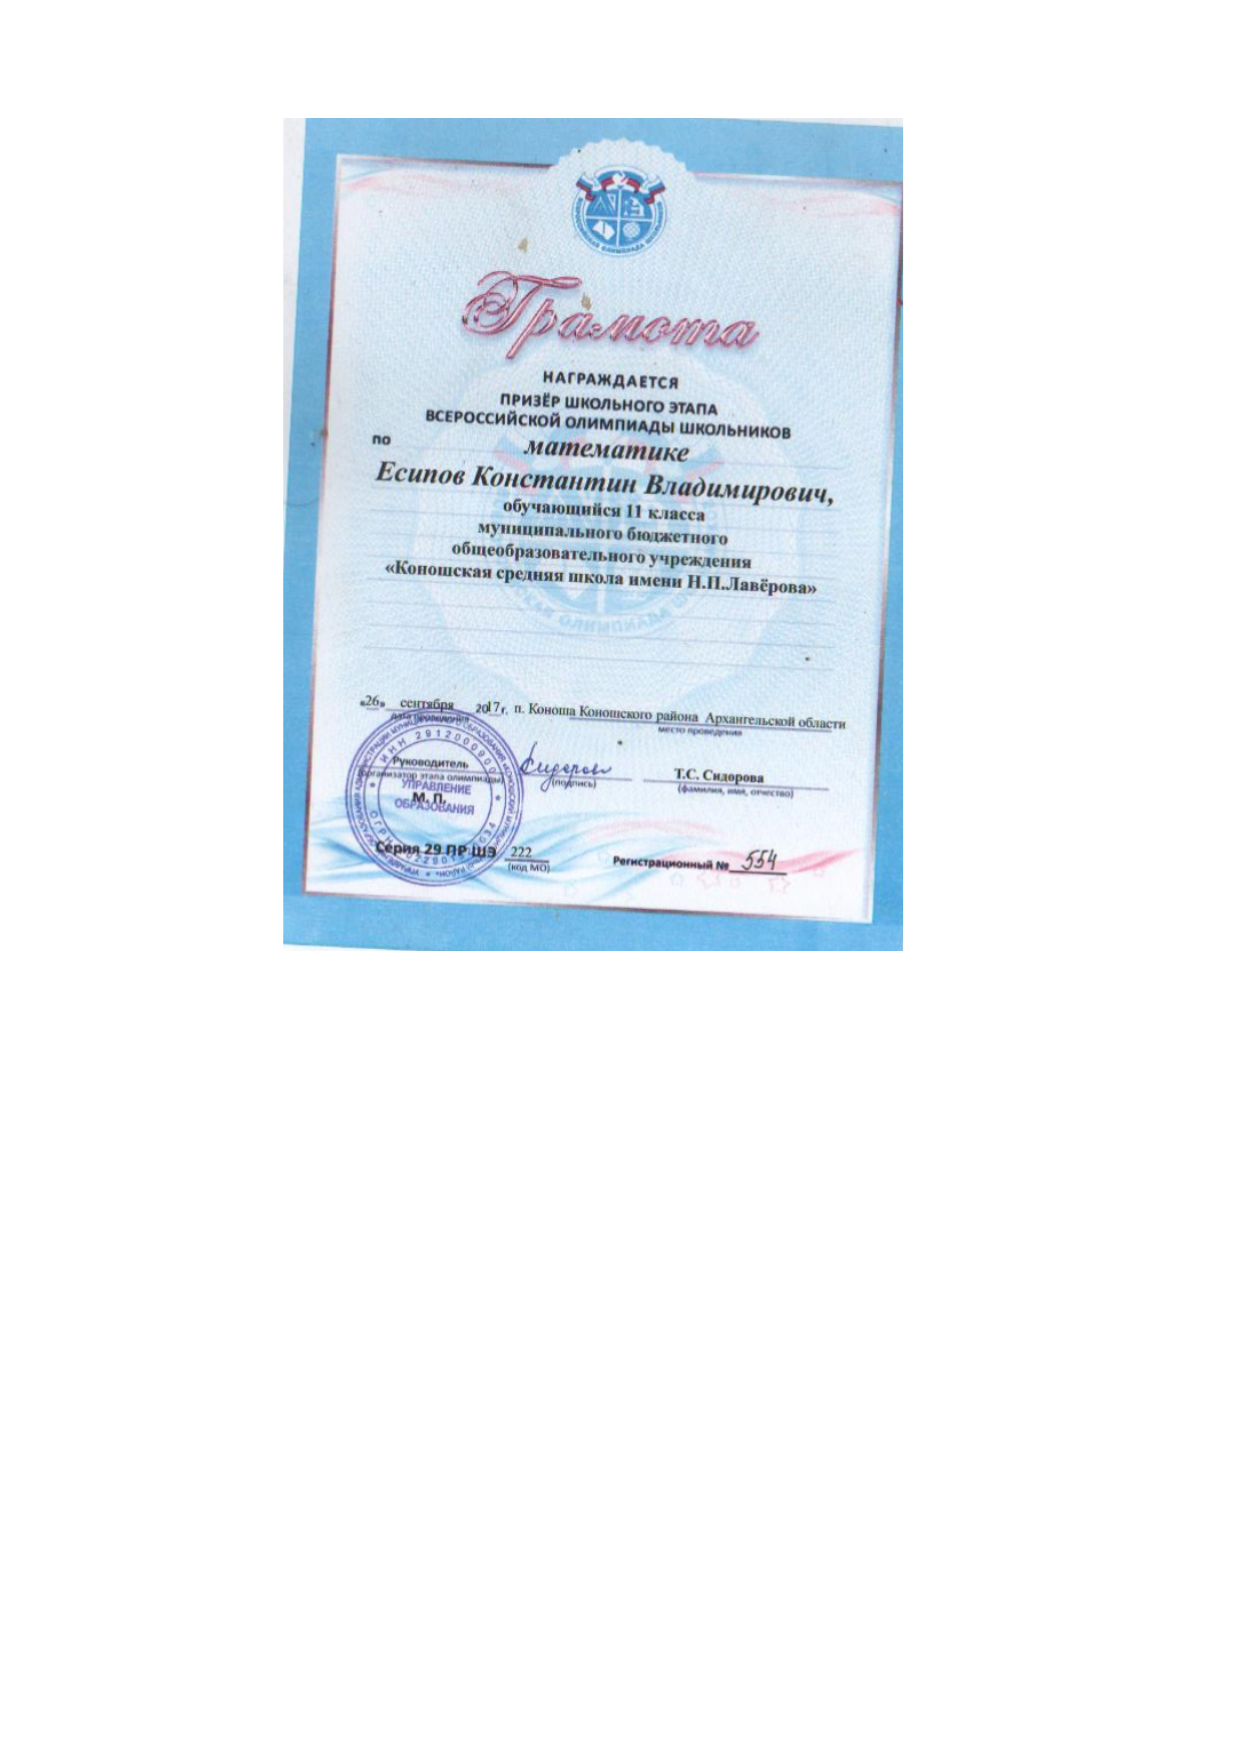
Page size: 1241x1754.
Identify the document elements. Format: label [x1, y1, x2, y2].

picture [284, 118, 904, 951]
